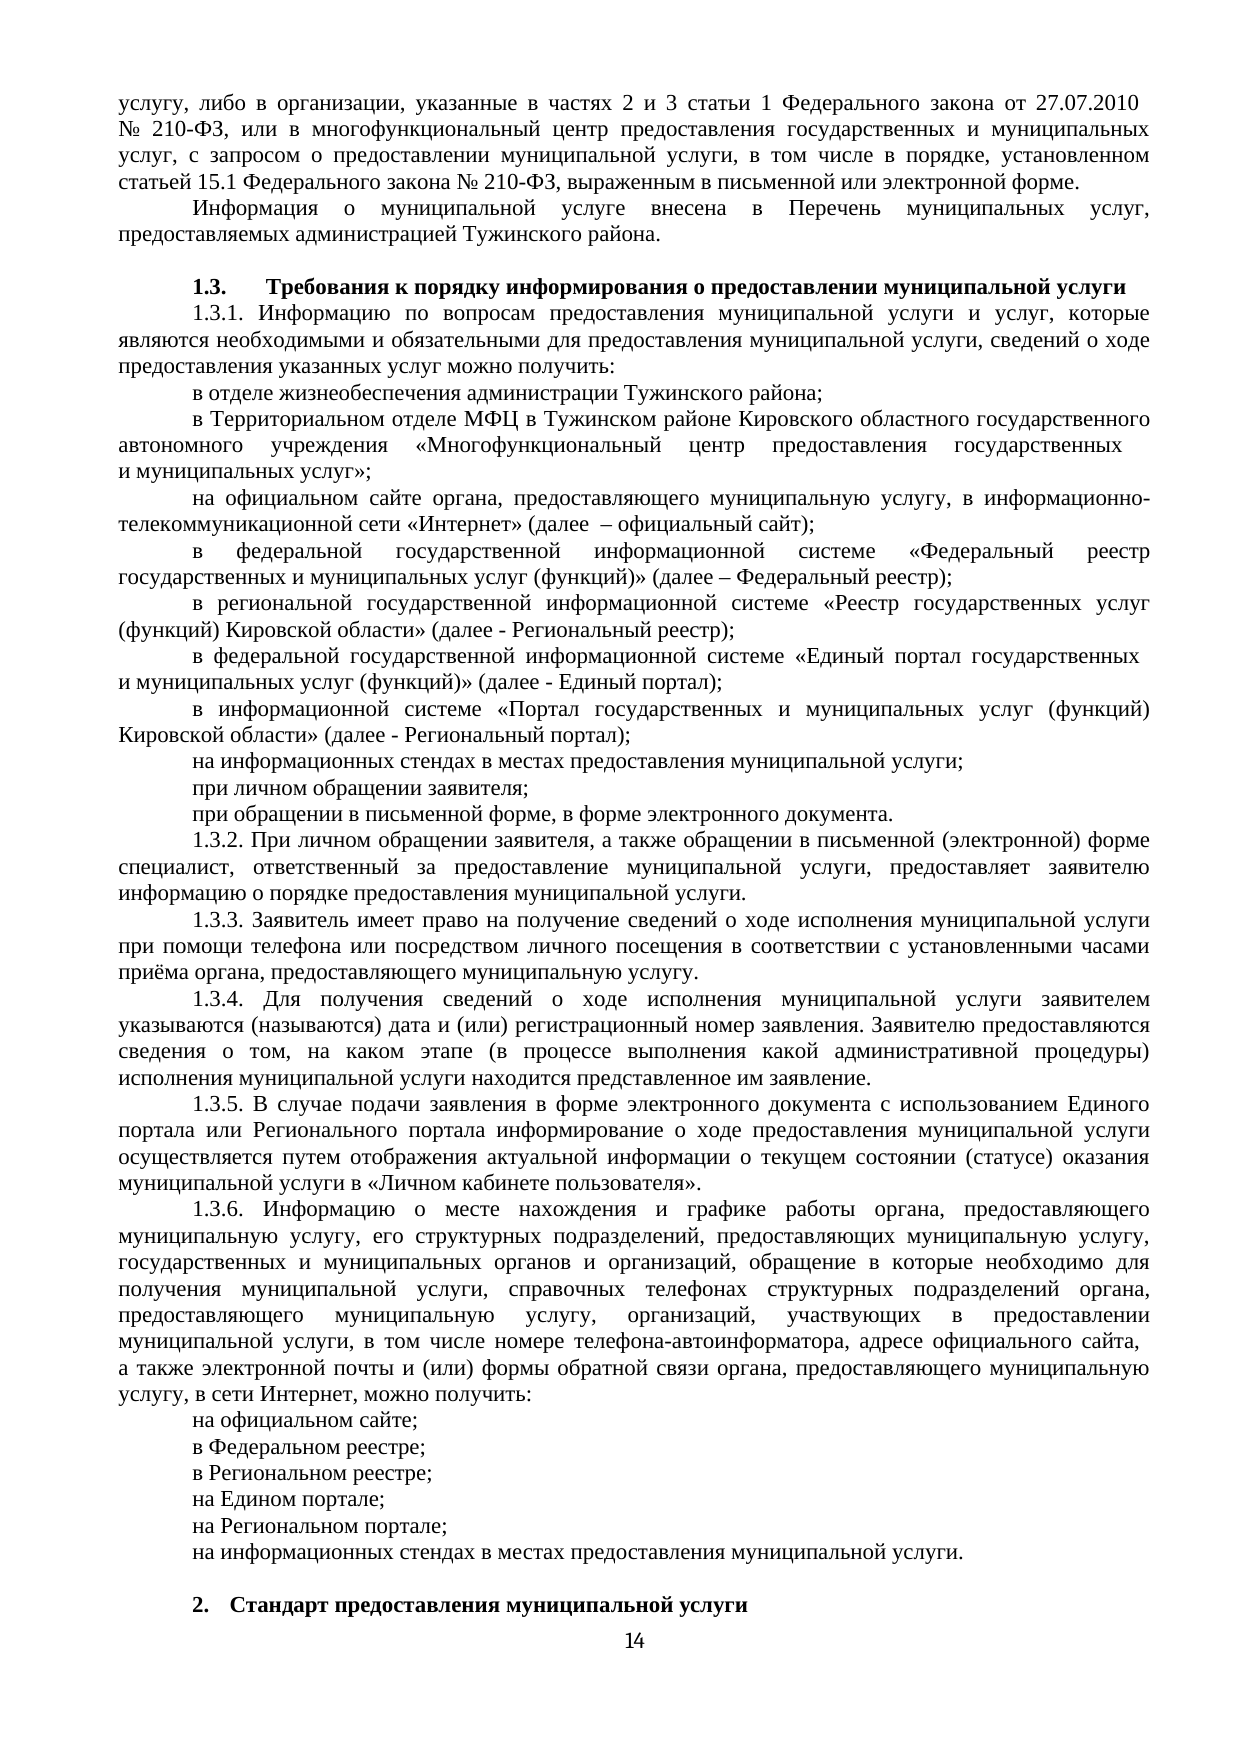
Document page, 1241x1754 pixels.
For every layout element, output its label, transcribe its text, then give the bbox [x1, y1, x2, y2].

text Информация о муниципальной услуге внесена в Перечень муниципальных услуг, предоставляемых администрацией Тужинского района. [118, 194, 1152, 247]
text в информационной системе «Портал государственных и муниципальных услуг (функций) Кировской области» (далее - Региональный портал); [118, 695, 1152, 747]
text 1.3.3. Заявитель имеет право на получение сведений о ходе исполнения муниципальной услуги при помощи телефона или посредством личного посещения в соответствии с установленными часами приёма органа, предоставляющего муниципальную услугу. [118, 906, 1152, 985]
text в федеральной государственной информационной системе «Федеральный реестр государственных и муниципальных услуг (функций)» (далее – Федеральный реестр); [118, 537, 1152, 589]
text на официальном сайте органа, предоставляющего муниципальную услугу, в информационно-телекоммуникационной сети «Интернет» (далее – официальный сайт); [118, 484, 1152, 537]
text в Федеральном реестре; [118, 1433, 1152, 1459]
text на Едином портале; [118, 1485, 1152, 1512]
text 1.3.2. При личном обращении заявителя, а также обращении в письменной (электронной) форме специалист, ответственный за предоставление муниципальной услуги, предоставляет заявителю информацию о порядке предоставления муниципальной услуги. [118, 827, 1152, 906]
text в отделе жизнеобеспечения администрации Тужинского района; [118, 378, 1152, 405]
text 1.3.5. В случае подачи заявления в форме электронного документа с использованием Единого портала или Регионального портала информирование о ходе предоставления муниципальной услуги осуществляется путем отображения актуальной информации о текущем состоянии (статусе) оказания муниципальной услуги в «Личном кабинете пользователя». [118, 1090, 1152, 1196]
list Стандарт предоставления муниципальной услуги [192, 1591, 1152, 1617]
text 1.3.6. Информацию о месте нахождения и графике работы органа, предоставляющего муниципальную услугу, его структурных подразделений, предоставляющих муниципальную услугу, государственных и муниципальных органов и организаций, обращение в которые необходимо для получения муниципальной услуги, справочных телефонах структурных подразделений органа, предоставляющего муниципальную услугу, организаций, участвующих в предоставлении муниципальной услуги, в том числе номере телефона-автоинформатора, адресе официального сайта, а также электронной почты и (или) формы обратной связи органа, предоставляющего муниципальную услугу, в сети Интернет, можно получить: [118, 1196, 1152, 1406]
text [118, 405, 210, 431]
list Требования к порядку информирования о предоставлении муниципальной услуги [118, 273, 1152, 299]
text на Региональном портале; [118, 1512, 1152, 1538]
text при обращении в письменной форме, в форме электронного документа. [118, 800, 1152, 827]
text в федеральной государственной информационной системе «Единый портал государственных и муниципальных услуг (функций)» (далее - Единый портал); [118, 642, 1152, 695]
list на информационных стендах в местах предоставления муниципальной услуги. [118, 1538, 1152, 1564]
text на официальном сайте; [118, 1406, 1152, 1433]
text при личном обращении заявителя; [118, 774, 1152, 800]
text в Территориальном отделе МФЦ в Тужинском районе Кировского областного государственного автономного учреждения «Многофункциональный центр предоставления государственных и муниципальных услуг»; [372, 431, 1152, 484]
text на информационных стендах в местах предоставления муниципальной услуги; [118, 747, 1152, 774]
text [118, 89, 1152, 194]
text 1.3.1. Информацию по вопросам предоставления муниципальной услуги и услуг, которые являются необходимыми и обязательными для предоставления муниципальной услуги, сведений о ходе предоставления указанных услуг можно получить: [118, 299, 1152, 378]
text в региональной государственной информационной системе «Реестр государственных услуг (функций) Кировской области» (далее - Региональный реестр); [118, 589, 1152, 642]
text в Региональном реестре; [118, 1459, 1152, 1485]
text 1.3.4. Для получения сведений о ходе исполнения муниципальной услуги заявителем указываются (называются) дата и (или) регистрационный номер заявления. Заявителю предоставляются сведения о том, на каком этапе (в процессе выполнения какой административной процедуры) исполнения муниципальной услуги находится представленное им заявление. [118, 985, 1152, 1090]
